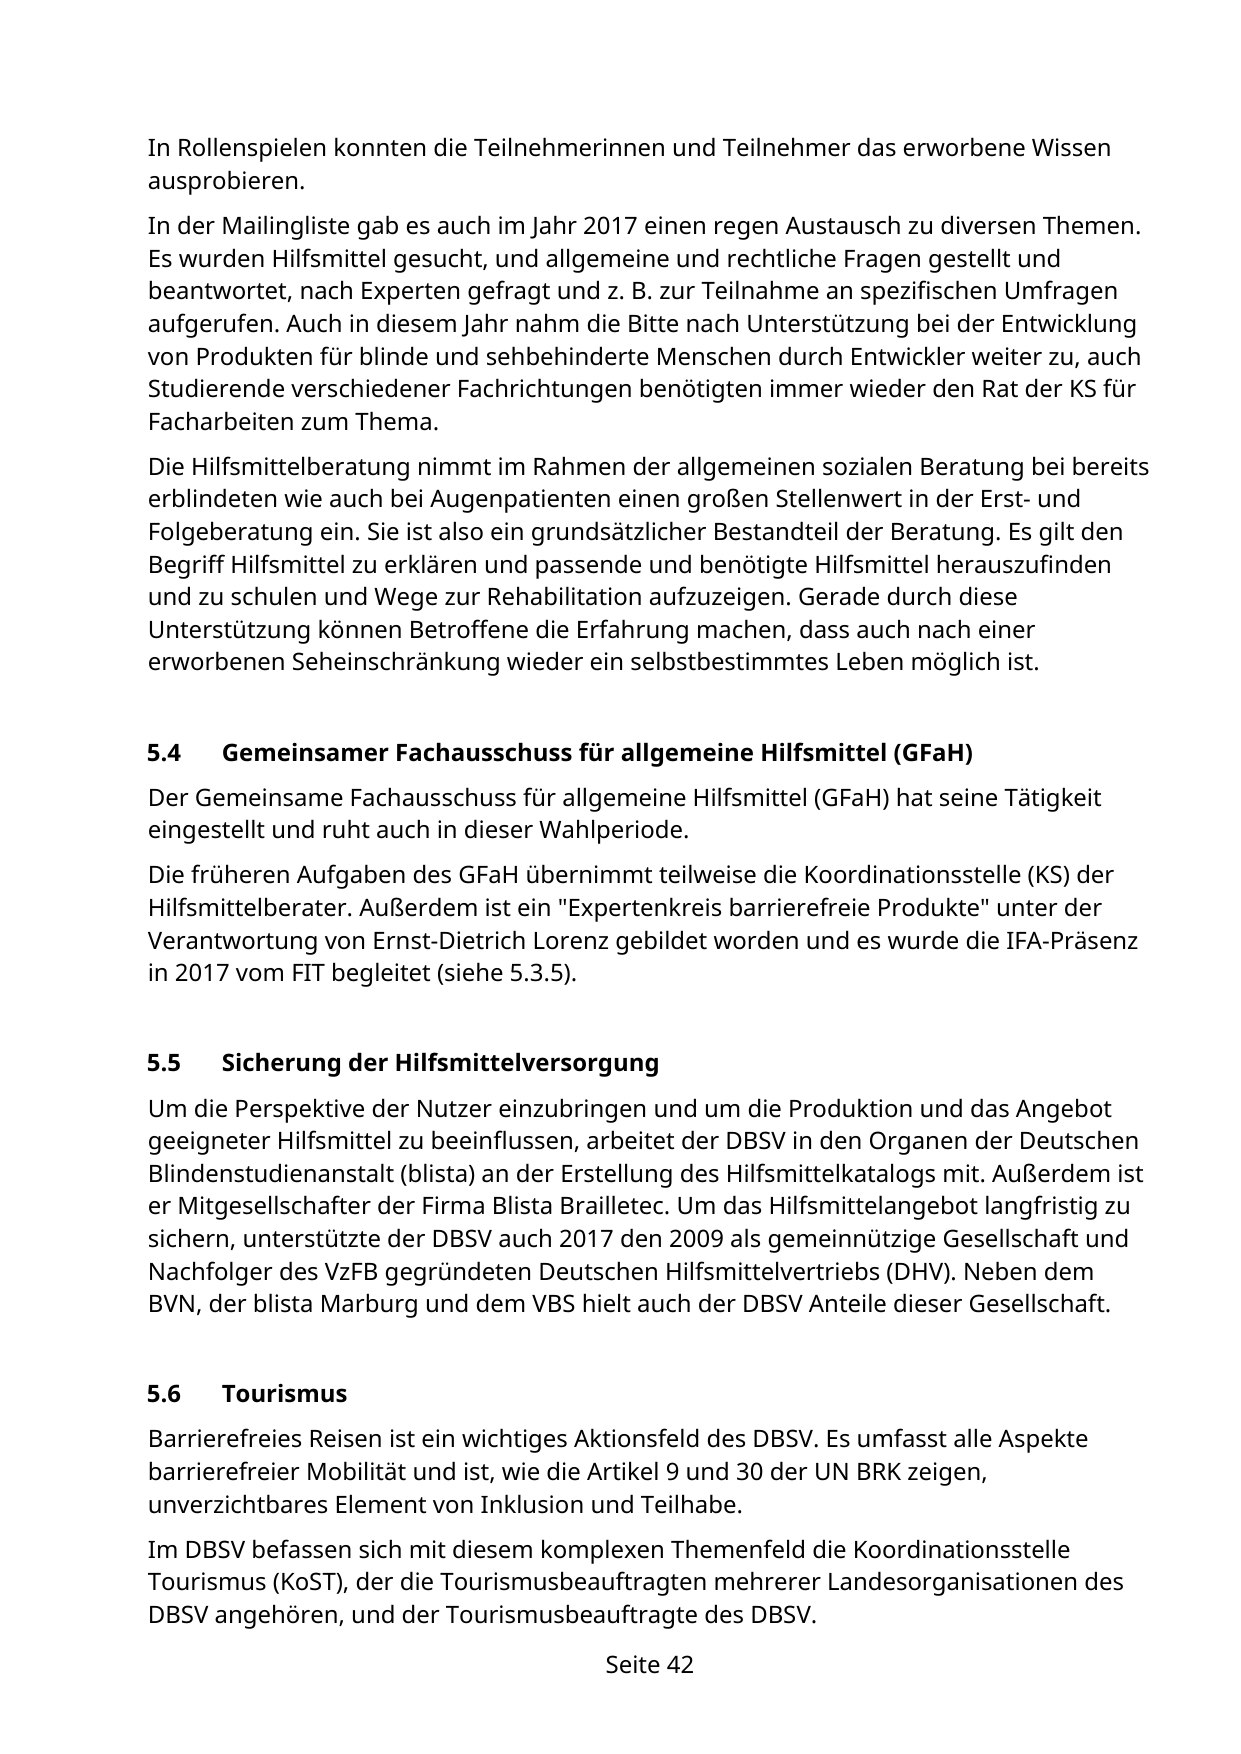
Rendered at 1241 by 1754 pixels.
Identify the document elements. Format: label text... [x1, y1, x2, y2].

subtitle Sicherung der Hilfsmittelversorgung [147, 1046, 1152, 1079]
text In der Mailingliste gab es auch im Jahr 2017 einen regen Austausch zu diversen Themen. Es wurden Hilfsmittel gesucht, und allgemeine und rechtliche Fragen gestellt und beantwortet, nach Experten gefragt und z. B. zur Teilnahme an spezifischen Umfragen aufgerufen. Auch in diesem Jahr nahm die Bitte nach Unterstützung bei der Entwicklung von Produkten für blinde und sehbehinderte Menschen durch Entwickler weiter zu, auch Studierende verschiedener Fachrichtungen benötigten immer wieder den Rat der KS für Facharbeiten zum Thema. [148, 209, 1152, 437]
text Um die Perspektive der Nutzer einzubringen und um die Produktion und das Angebot geeigneter Hilfsmittel zu beeinflussen, arbeitet der DBSV in den Organen der Deutschen Blindenstudienanstalt (blista) an der Erstellung des Hilfsmittelkatalogs mit. Außerdem ist er Mitgesellschafter der Firma Blista Brailletec. Um das Hilfsmittelangebot langfristig zu sichern, unterstützte der DBSV auch 2017 den 2009 als gemeinnützige Gesellschaft und Nachfolger des VzFB gegründeten Deutschen Hilfsmittelvertriebs (DHV). Neben dem BVN, der blista Marburg und dem VBS hielt auch der DBSV Anteile dieser Gesellschaft. [148, 1091, 1152, 1319]
text Die Hilfsmittelberatung nimmt im Rahmen der allgemeinen sozialen Beratung bei bereits erblindeten wie auch bei Augenpatienten einen großen Stellenwert in der Erst- und Folgeberatung ein. Sie ist also ein grundsätzlicher Bestandteil der Beratung. Es gilt den Begriff Hilfsmittel zu erklären und passende und benötigte Hilfsmittel herauszufinden und zu schulen und Wege zur Rehabilitation aufzuzeigen. Gerade durch diese Unterstützung können Betroffene die Erfahrung machen, dass auch nach einer erworbenen Seheinschränkung wieder ein selbstbestimmtes Leben möglich ist. [148, 449, 1152, 678]
text Im DBSV befassen sich mit diesem komplexen Themenfeld die Koordinationsstelle Tourismus (KoST), der die Tourismusbeauftragten mehrerer Landesorganisationen des DBSV angehören, und der Tourismusbeauftragte des DBSV. [148, 1533, 1152, 1630]
text Der Gemeinsame Fachausschuss für allgemeine Hilfsmittel (GFaH) hat seine Tätigkeit eingestellt und ruht auch in dieser Wahlperiode. [148, 781, 1152, 846]
text Barrierefreies Reisen ist ein wichtiges Aktionsfeld des DBSV. Es umfasst alle Aspekte barrierefreier Mobilität und ist, wie die Artikel 9 und 30 der UN BRK zeigen, unverzichtbares Element von Inklusion und Teilhabe. [148, 1422, 1152, 1520]
subtitle Tourismus [147, 1377, 1152, 1410]
text Die früheren Aufgaben des GFaH übernimmt teilweise die Koordinationsstelle (KS) der Hilfsmittelberater. Außerdem ist ein "Expertenkreis barrierefreie Produkte" unter der Verantwortung von Ernst-Dietrich Lorenz gebildet worden und es wurde die IFA-Präsenz in 2017 vom FIT begleitet (siehe 5.3.5). [148, 858, 1152, 989]
text In Rollenspielen konnten die Teilnehmerinnen und Teilnehmer das erworbene Wissen ausprobieren. [148, 131, 1152, 196]
subtitle Gemeinsamer Fachausschuss für allgemeine Hilfsmittel (GFaH) [147, 735, 1152, 768]
